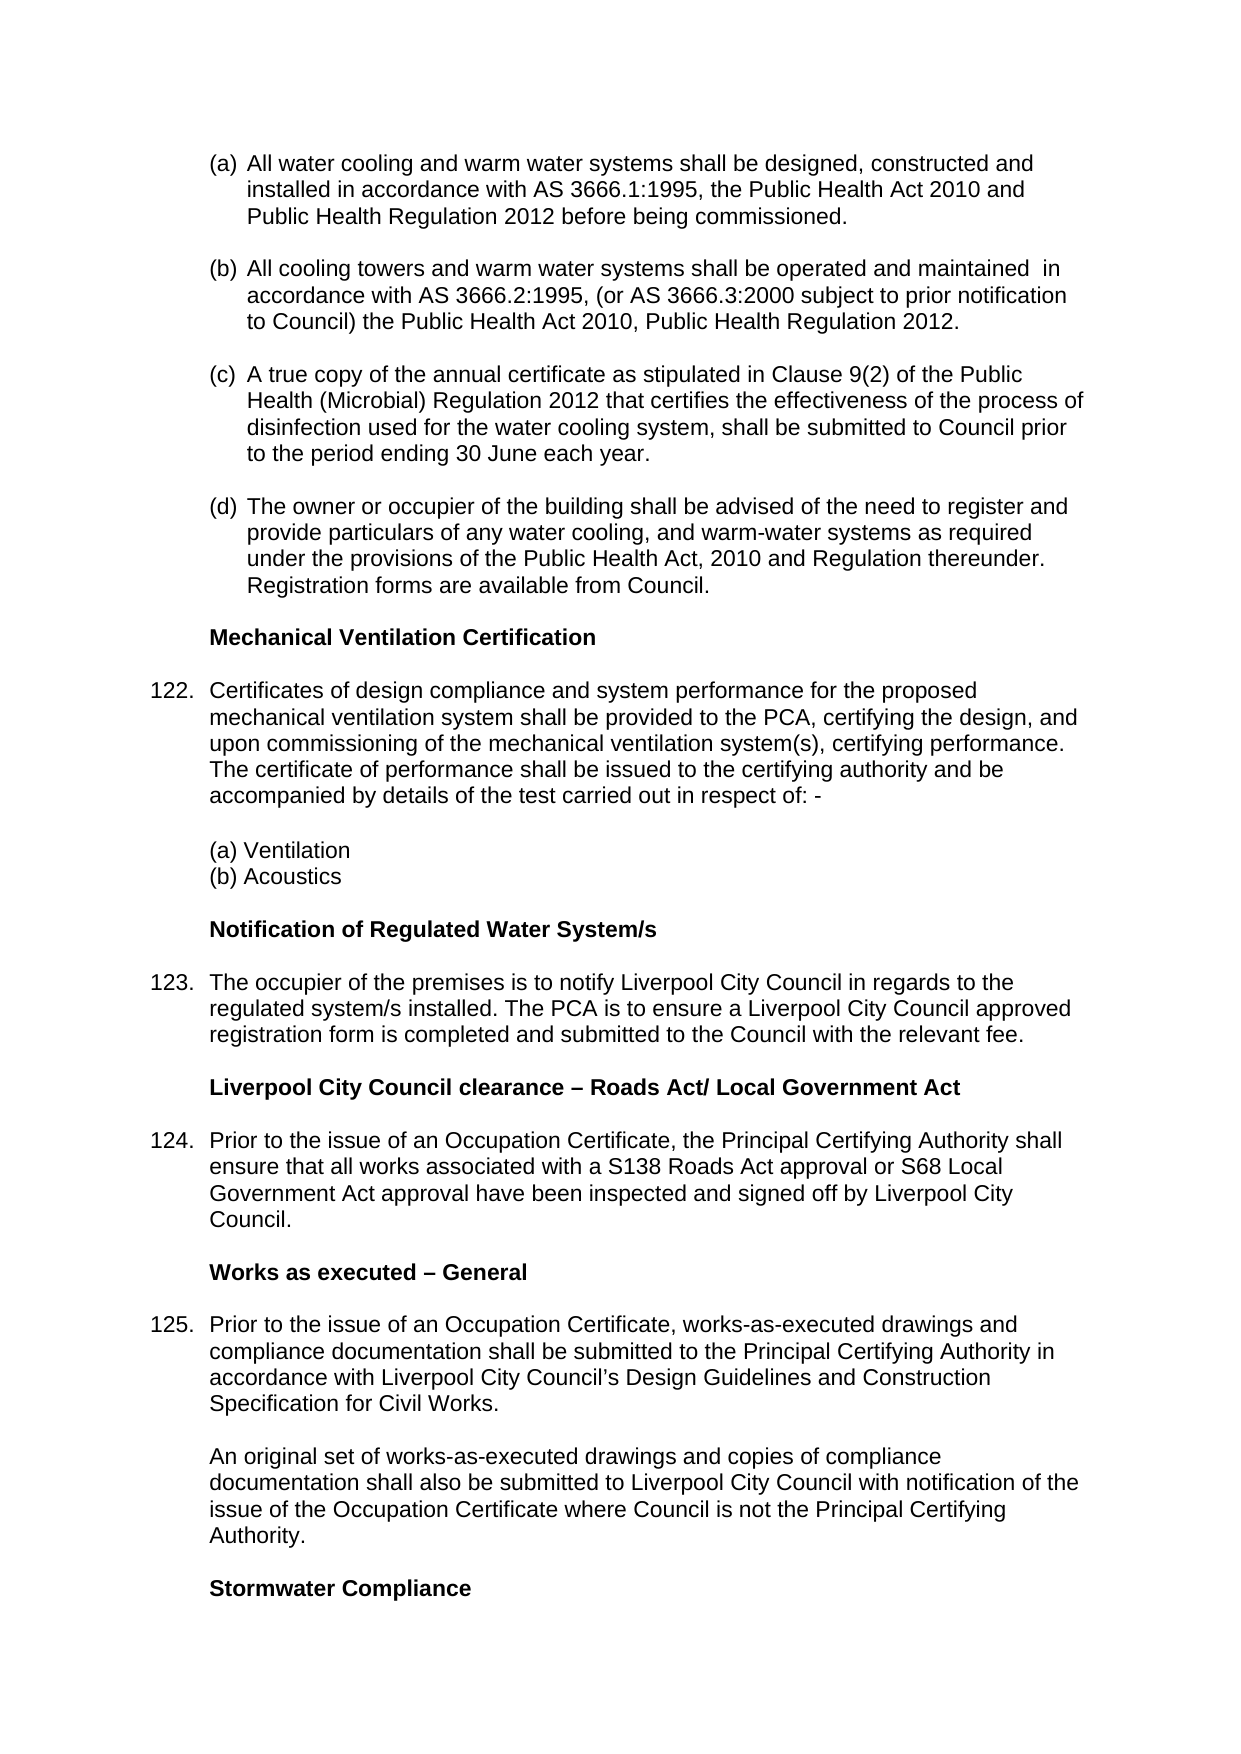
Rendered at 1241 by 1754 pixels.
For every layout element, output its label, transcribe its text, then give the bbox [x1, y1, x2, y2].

text Mechanical Ventilation Certification [209, 624, 1090, 651]
text (b) Acoustics [209, 863, 1090, 889]
text Liverpool City Council clearance – Roads Act/ Local Government Act [150, 1074, 1090, 1100]
text Stormwater Compliance [150, 1575, 1090, 1601]
list All water cooling and warm water systems shall be designed, constructed and installed in accordance with AS 3666.1:1995, the Public Health Act 2010 and Public Health Regulation 2012 before being commissioned. [209, 150, 1090, 229]
text Works as executed – General [150, 1258, 1090, 1285]
text An original set of works-as-executed drawings and copies of compliance documentation shall also be submitted to Liverpool City Council with notification of the issue of the Occupation Certificate where Council is not the Principal Certifying Authority. [209, 1443, 1090, 1548]
list The owner or occupier of the building shall be advised of the need to register and provide particulars of any water cooling, and warm-water systems as required under the provisions of the Public Health Act, 2010 and Regulation thereunder. Registration forms are available from Council. [209, 493, 1090, 598]
text (a) Ventilation [209, 837, 1090, 863]
text Notification of Regulated Water System/s [209, 916, 1090, 942]
list All cooling towers and warm water systems shall be operated and maintained in accordance with AS 3666.2:1995, (or AS 3666.3:2000 subject to prior notification to Council) the Public Health Act 2010, Public Health Regulation 2012. [209, 255, 1090, 334]
list Prior to the issue of an Occupation Certificate, the Principal Certifying Authority shall ensure that all works associated with a S138 Roads Act approval or S68 Local Government Act approval have been inspected and signed off by Liverpool City Council. [150, 1127, 1090, 1232]
list Prior to the issue of an Occupation Certificate, works-as-executed drawings and compliance documentation shall be submitted to the Principal Certifying Authority in accordance with Liverpool City Council’s Design Guidelines and Construction Specification for Civil Works. [150, 1311, 1090, 1417]
list Certificates of design compliance and system performance for the proposed mechanical ventilation system shall be provided to the PCA, certifying the design, and upon commissioning of the mechanical ventilation system(s), certifying performance. The certificate of performance shall be issued to the certifying authority and be accompanied by details of the test carried out in respect of: - [150, 677, 1090, 809]
list A true copy of the annual certificate as stipulated in Clause 9(2) of the Public Health (Microbial) Regulation 2012 that certifies the effectiveness of the process of disinfection used for the water cooling system, shall be submitted to Council prior to the period ending 30 June each year. [209, 361, 1090, 466]
list The occupier of the premises is to notify Liverpool City Council in regards to the regulated system/s installed. The PCA is to ensure a Liverpool City Council approved registration form is completed and submitted to the Council with the relevant fee. [150, 969, 1090, 1048]
